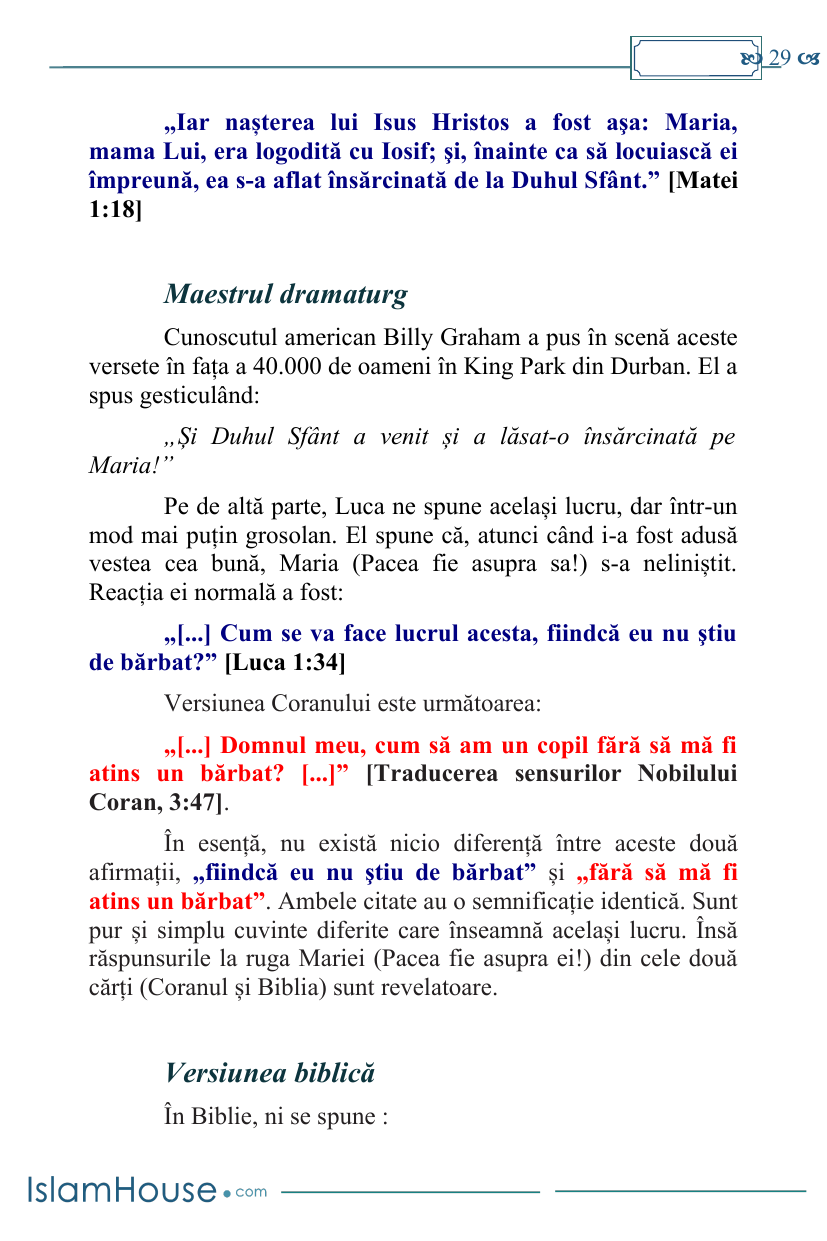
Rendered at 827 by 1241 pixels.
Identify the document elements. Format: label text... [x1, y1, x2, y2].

picture [548, 1170, 807, 1208]
picture [20, 1171, 541, 1209]
text „[...] Cum se va face lucrul acesta, fiindcă eu nu ştiu de bărbat?” [Luca 1:34] [89, 618, 738, 676]
text „Și Duhul Sfânt a venit și a lăsat-o însărcinată pe Maria!” [89, 421, 738, 478]
text Versiunea Coranului este următoarea: [89, 688, 738, 717]
text Versiunea biblică [89, 1055, 738, 1088]
text În esență, nu există nicio diferență între aceste două afirmații, „fiindcă eu nu ştiu de bărbat” și „fără să mă fi atins un bărbat”. Ambele citate au o semnificație identică. Sunt pur și simplu cuvinte diferite care înseamnă același lucru. Însă răspunsurile la ruga Mariei (Pacea fie asupra ei!) din cele două cărți (Coranul și Biblia) sunt revelatoare. [89, 828, 738, 1001]
text „Iar nașterea lui Isus Hristos a fost aşa: Maria, mama Lui, era logodită cu Iosif; şi, înainte ca să locuiască ei împreună, ea s-a aflat însărcinată de la Duhul Sfânt.” [Matei 1:18] [89, 107, 738, 222]
text Pe de altă parte, Luca ne spune același lucru, dar într-un mod mai puțin grosolan. El spune că, atunci când i-a fost adusă vestea cea bună, Maria (Pacea fie asupra sa!) s-a neliniștit. Reacția ei normală a fost: [89, 491, 738, 606]
text Maestrul dramaturg [89, 276, 738, 310]
text Cunoscutul american Billy Graham a pus în scenă aceste versete în fața a 40.000 de oameni în King Park din Durban. El a spus gesticulând: [89, 322, 738, 408]
text În Biblie, ni se spune : [89, 1101, 738, 1129]
text „[...] Domnul meu, cum să am un copil fără să mă fi atins un bărbat? [...]” [Traducerea sensurilor Nobilului Coran, 3:47]. [89, 730, 738, 816]
